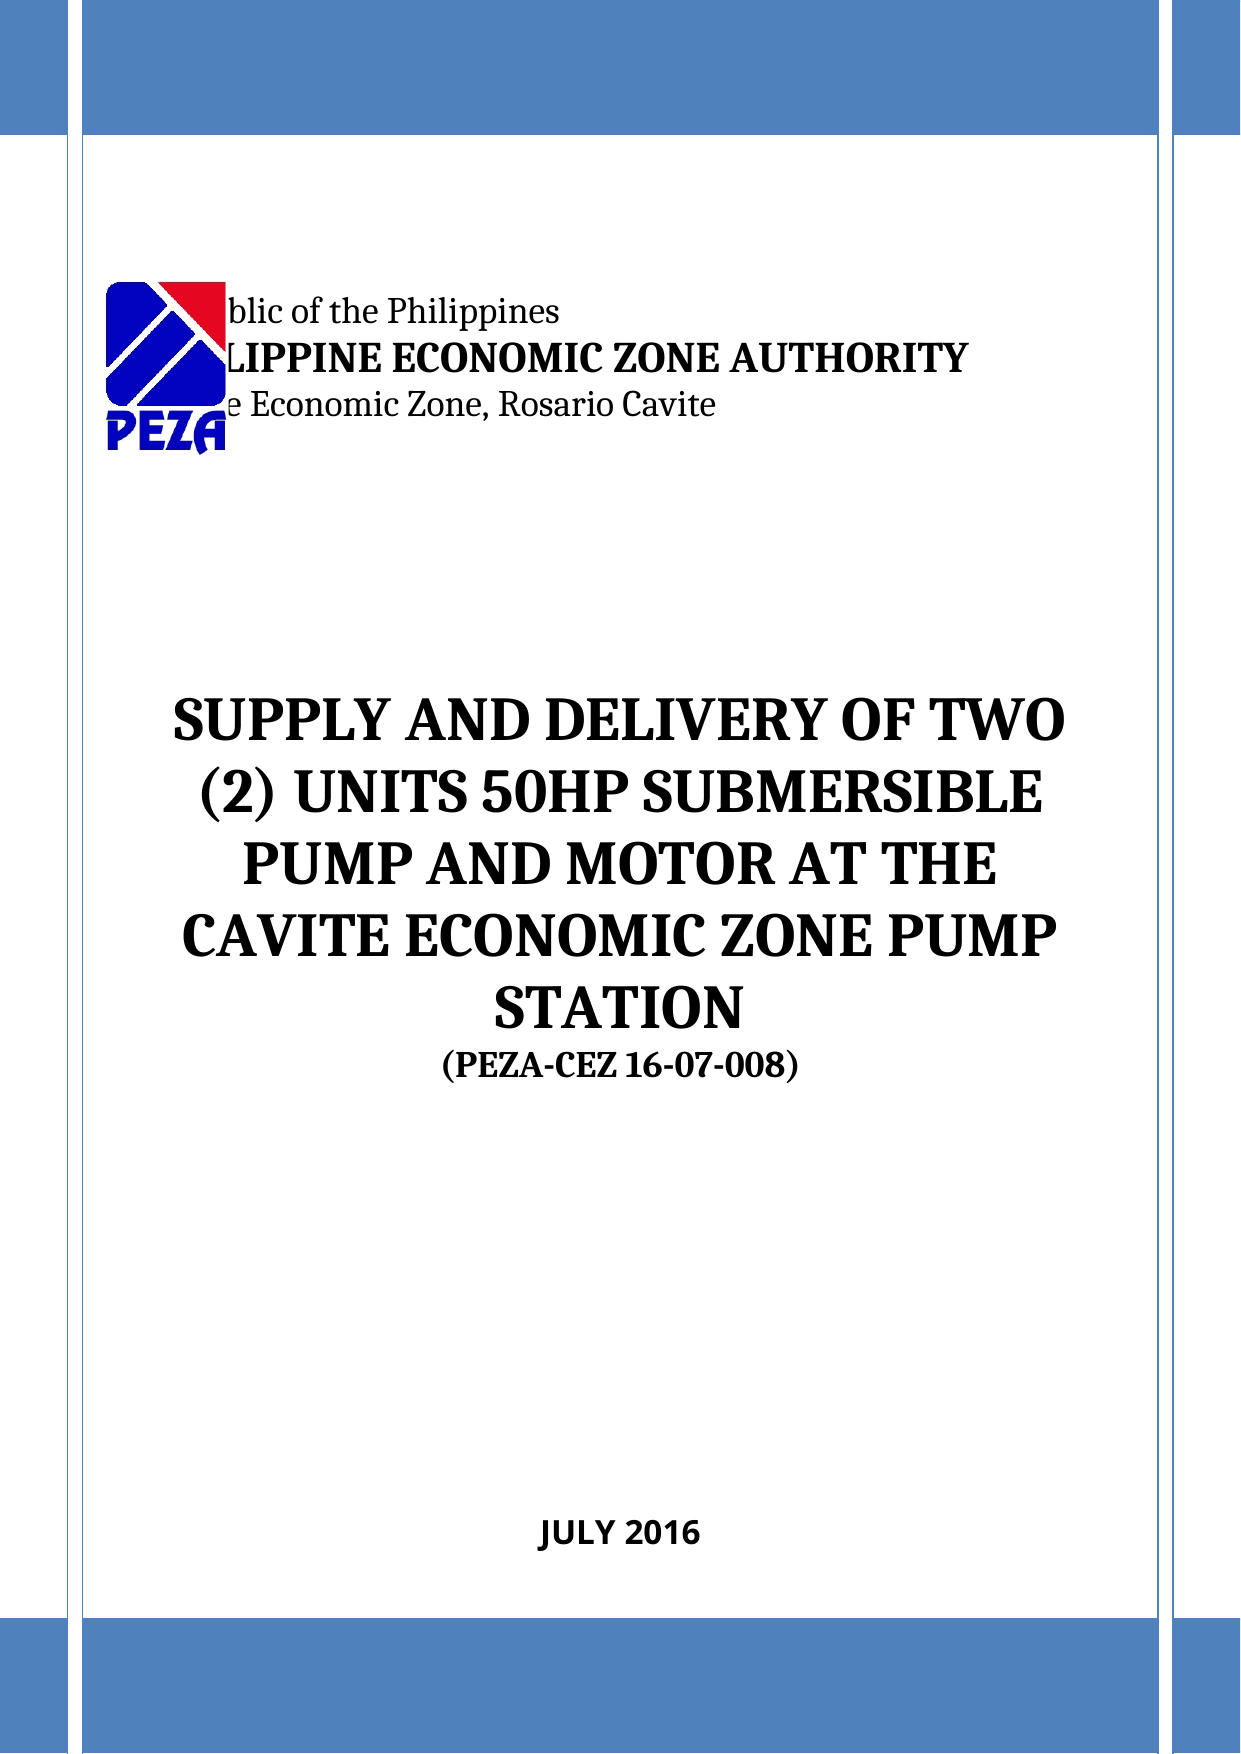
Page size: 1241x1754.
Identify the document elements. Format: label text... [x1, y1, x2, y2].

picture [102, 281, 228, 457]
text JULY 2016 [150, 1508, 1090, 1554]
text SUPPLY AND DELIVERY OF TWO (2) UNITS 50HP SUBMERSIBLE PUMP AND MOTOR AT THE CAVITE ECONOMIC ZONE PUMP STATION [150, 684, 1090, 1044]
text (PEZA-CEZ 16-07-008) [150, 1044, 1090, 1087]
